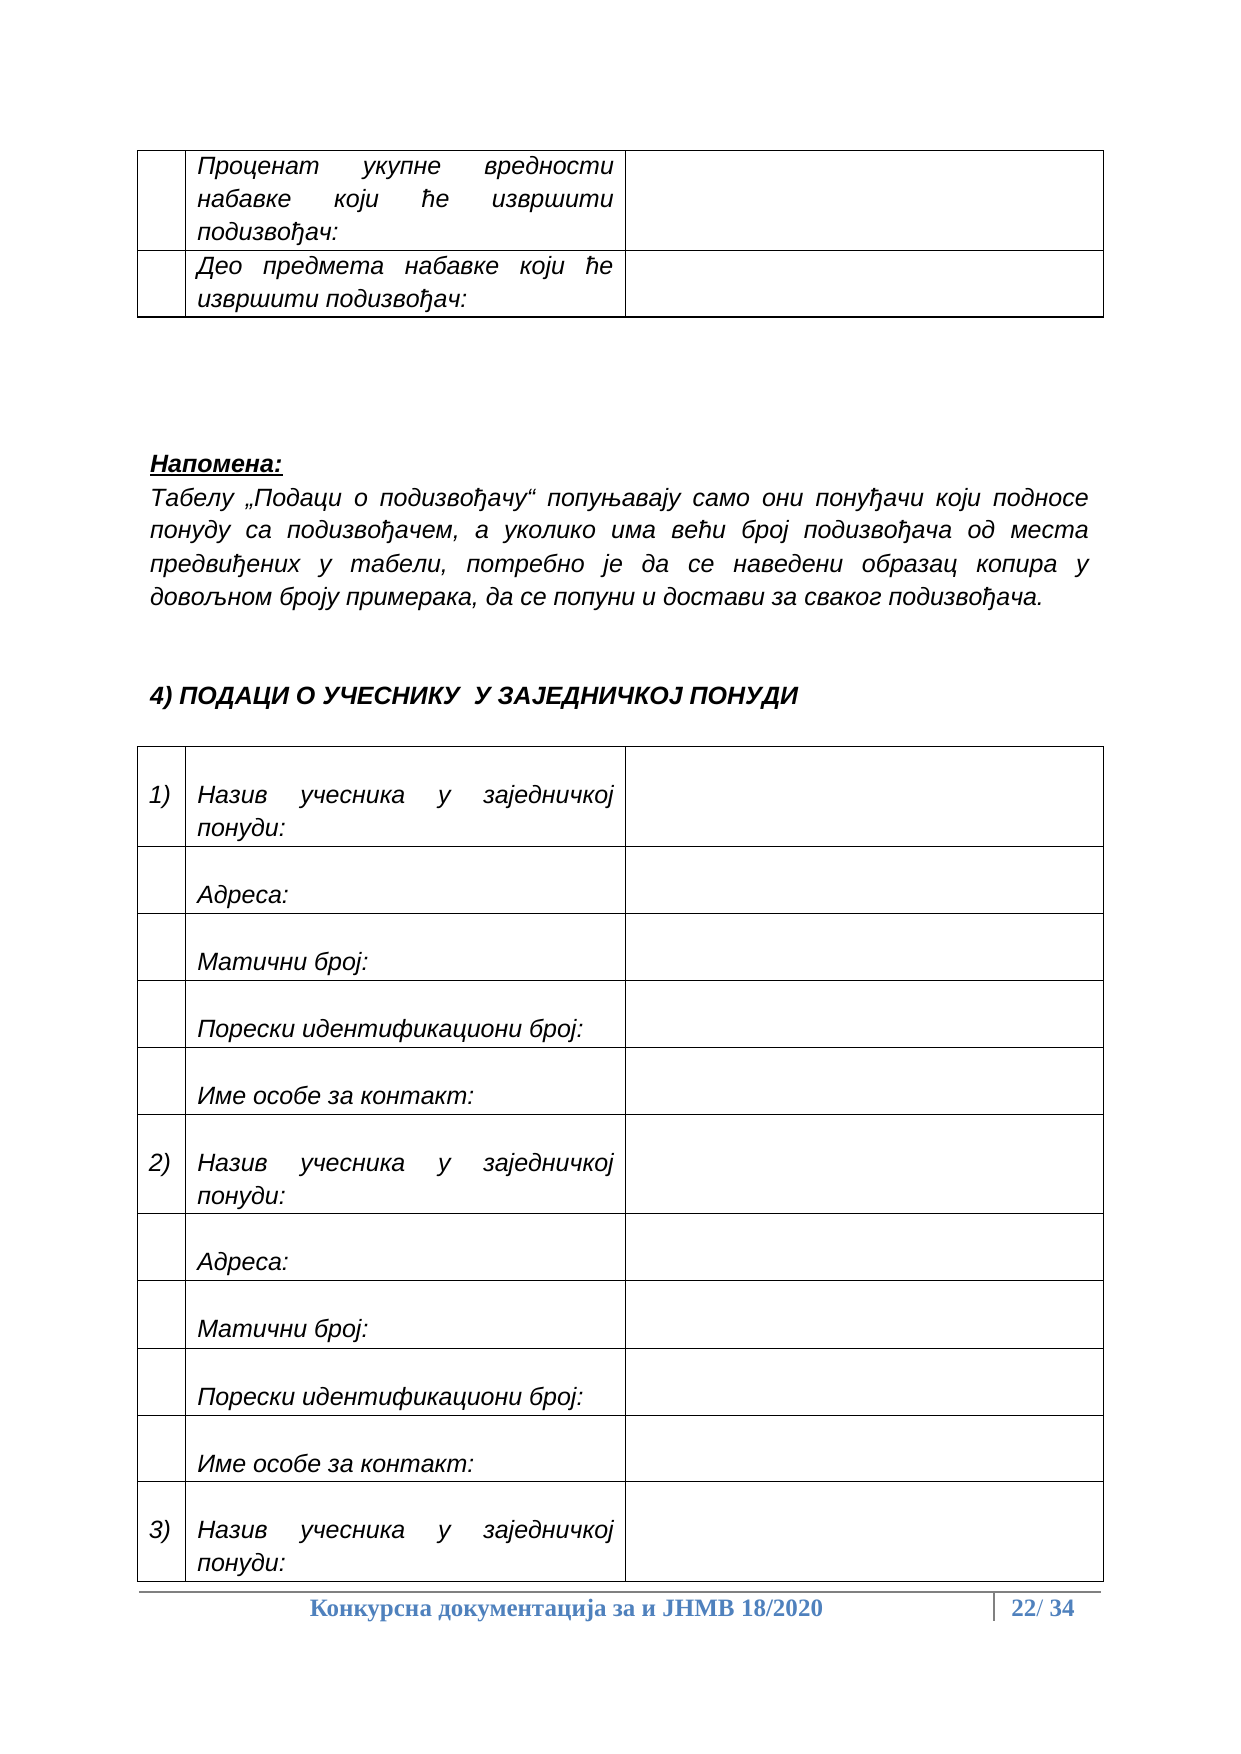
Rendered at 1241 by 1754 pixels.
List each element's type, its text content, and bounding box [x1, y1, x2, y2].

table_header 1) [138, 747, 185, 846]
table_cell [626, 1482, 1103, 1581]
table_cell Проценат укупне вредности набавке који ће извршити подизвођач: [186, 151, 625, 250]
table_cell 2) [138, 1115, 185, 1213]
text Напомена: [150, 449, 1090, 478]
table_cell [626, 151, 1103, 250]
table_cell [626, 1115, 1103, 1213]
table_cell 3) [138, 1482, 185, 1581]
table_cell Адреса: [186, 847, 625, 913]
table_cell Матични број: [186, 914, 625, 980]
table_cell Порески идентификациони број: [186, 1349, 625, 1414]
table_cell [626, 914, 1103, 980]
table_cell [138, 1349, 185, 1414]
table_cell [186, 251, 625, 316]
table_cell [626, 981, 1103, 1047]
table_header Назив учесника у заједничкој понуди: [186, 747, 625, 846]
table_cell [138, 847, 185, 913]
table_cell [626, 1281, 1103, 1347]
table_header [626, 747, 1103, 846]
table_cell [138, 251, 185, 316]
table_cell [626, 1416, 1103, 1481]
table_cell Порески идентификациони број: [186, 981, 625, 1047]
table_cell Име особе за контакт: [186, 1048, 625, 1113]
table_cell [626, 1349, 1103, 1414]
table_cell [626, 1214, 1103, 1280]
table_cell [138, 151, 185, 250]
table_cell [138, 914, 185, 980]
table_cell [138, 1214, 185, 1280]
table_cell [626, 251, 1103, 316]
table_cell Име особе за контакт: [186, 1416, 625, 1481]
table_cell Назив учесника у заједничкој понуди: [186, 1482, 625, 1581]
table_cell [138, 1281, 185, 1347]
table_cell [138, 1048, 185, 1113]
table_cell [138, 981, 185, 1047]
text 4) ПОДАЦИ О УЧЕСНИКУ У ЗАЈЕДНИЧКОЈ ПОНУДИ [150, 681, 1090, 709]
table_cell Адреса: [186, 1214, 625, 1280]
table_cell Назив учесника у заједничкој понуди: [186, 1115, 625, 1213]
text Табелу „Подаци о подизвођачу“ попуњавају само они понуђачи који подносе понуду са подизвођачем, а уколико има већи број подизвођача од места предвиђених у табели, потребно је да се наведени образац копира у довољном броју примерака, да се попуни и достави за сваког подизвођача. [150, 482, 1090, 610]
table_cell Матични број: [186, 1281, 625, 1347]
table_cell [138, 1416, 185, 1481]
table_cell [626, 847, 1103, 913]
table_cell [626, 1048, 1103, 1113]
